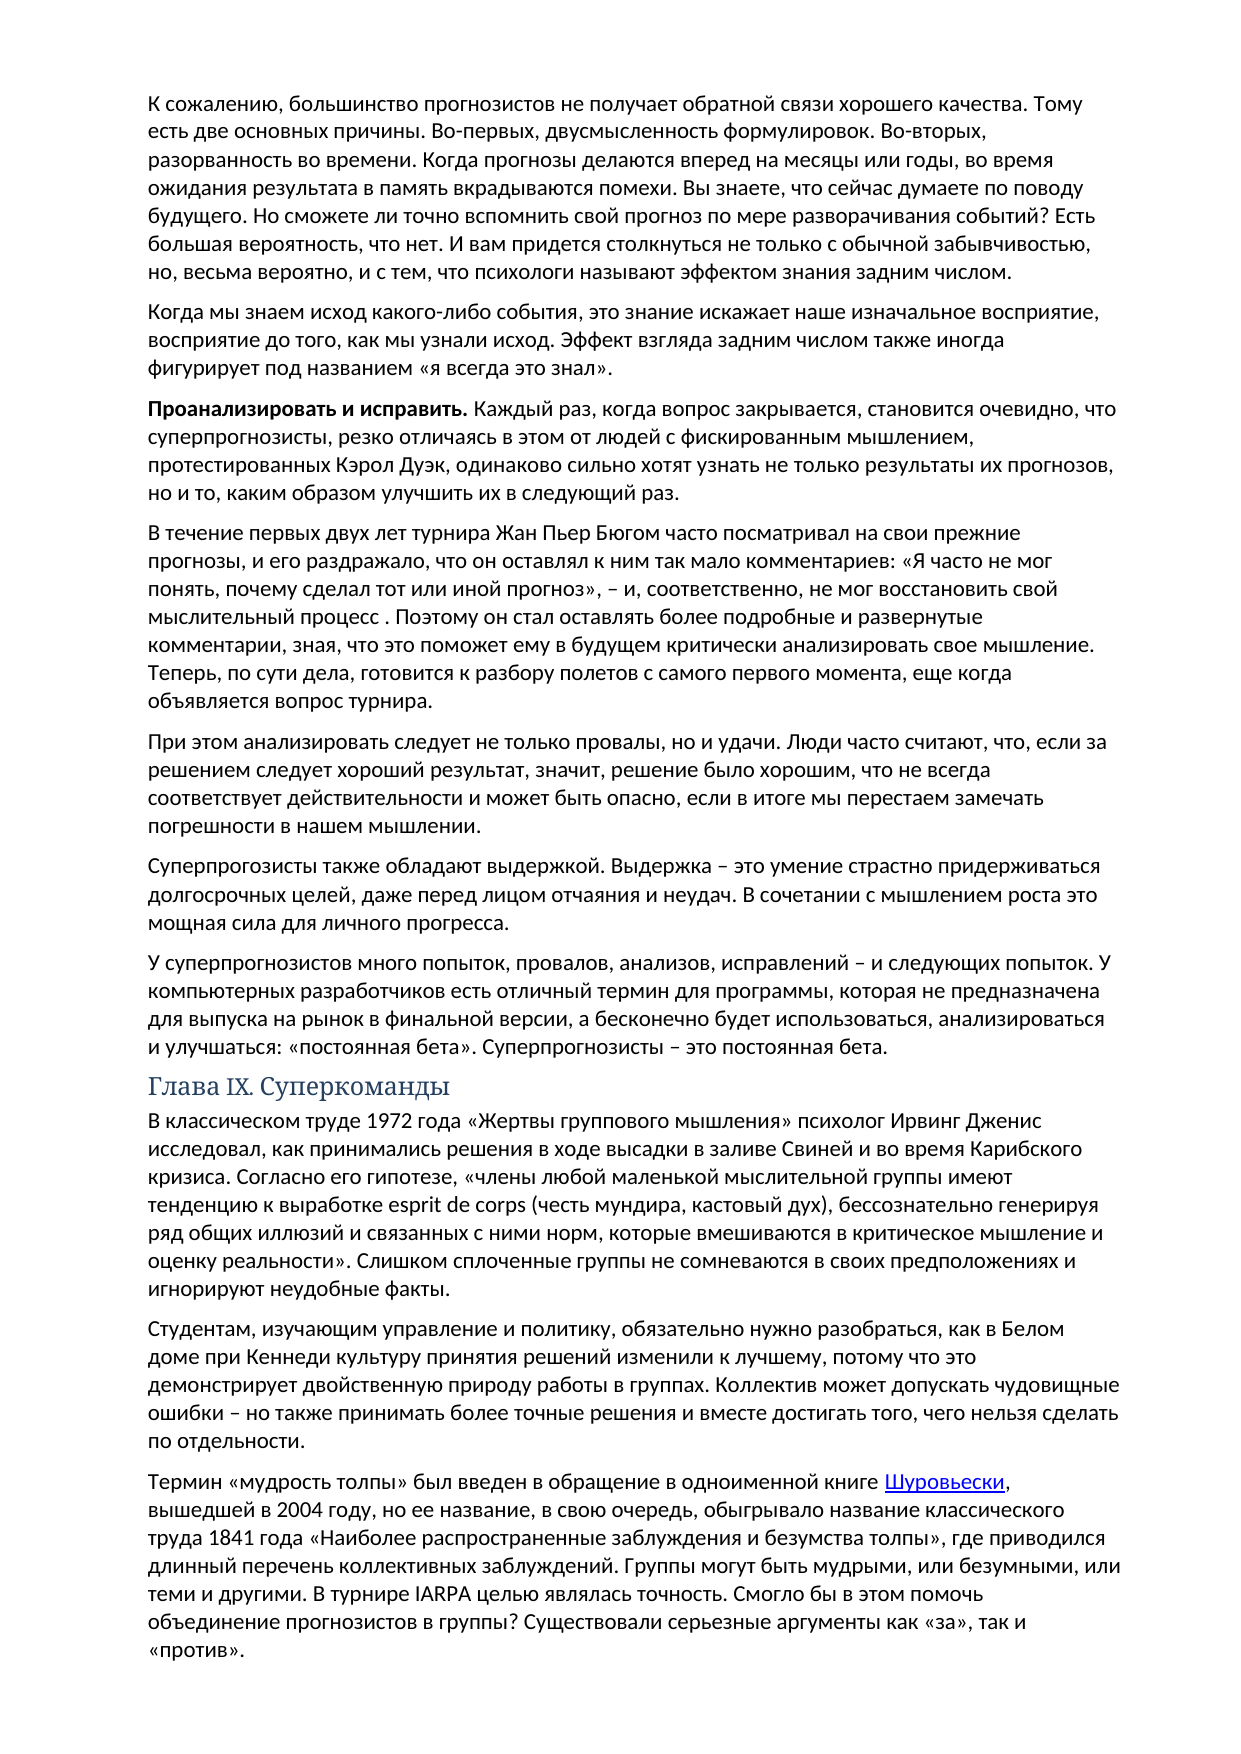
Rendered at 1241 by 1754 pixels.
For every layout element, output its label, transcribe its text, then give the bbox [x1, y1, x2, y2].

text Термин «мудрость толпы» был введен в обращение в одноименной книге Шуровьески, вышедшей в 2004 году, но ее название, в свою очередь, обыгрывало название классического труда 1841 года «Наиболее распространенные заблуждения и безумства толпы», где приводился длинный перечень коллективных заблуждений. Группы могут быть мудрыми, или безумными, или теми и другими. В турнире IARPA целью являлась точность. Смогло бы в этом помочь объединение прогнозистов в группы? Существовали серьезные аргументы как «за», так и «против». [148, 1467, 1122, 1663]
text У суперпрогнозистов много попыток, провалов, анализов, исправлений – и следующих попыток. У компьютерных разработчиков есть отличный термин для программы, которая не предназначена для выпуска на рынок в финальной версии, а бесконечно будет использоваться, анализироваться и улучшаться: «постоянная бета». Суперпрогнозисты – это постоянная бета. [148, 948, 1122, 1060]
text В течение первых двух лет турнира Жан Пьер Бюгом часто посматривал на свои прежние прогнозы, и его раздражало, что он оставлял к ним так мало комментариев: «Я часто не мог понять, почему сделал тот или иной прогноз», – и, соответственно, не мог восстановить свой мыслительный процесс . Поэтому он стал оставлять более подробные и развернутые комментарии, зная, что это поможет ему в будущем критически анализировать свое мышление. Теперь, по сути дела, готовится к разбору полетов с самого первого момента, еще когда объявляется вопрос турнира. [148, 518, 1122, 714]
text В классическом труде 1972 года «Жертвы группового мышления» психолог Ирвинг Дженис исследовал, как принимались решения в ходе высадки в заливе Свиней и во время Карибского кризиса. Согласно его гипотезе, «члены любой маленькой мыслительной группы имеют тенденцию к выработке esprit de corps (честь мундира, кастовый дух), бессознательно генерируя ряд общих иллюзий и связанных с ними норм, которые вмешиваются в критическое мышление и оценку реальности». Слишком сплоченные группы не сомневаются в своих предположениях и игнорируют неудобные факты. [148, 1106, 1122, 1302]
text Когда мы знаем исход какого-либо события, это знание искажает наше изначальное восприятие, восприятие до того, как мы узнали исход. Эффект взгляда задним числом также иногда фигурирует под названием «я всегда это знал». [148, 297, 1122, 381]
text Студентам, изучающим управление и политику, обязательно нужно разобраться, как в Белом доме при Кеннеди культуру принятия решений изменили к лучшему, потому что это демонстрирует двойственную природу работы в группах. Коллектив может допускать чудовищные ошибки – но также принимать более точные решения и вместе достигать того, чего нельзя сделать по отдельности. [148, 1314, 1122, 1454]
text При этом анализировать следует не только провалы, но и удачи. Люди часто считают, что, если за решением следует хороший результат, значит, решение было хорошим, что не всегда соответствует действительности и может быть опасно, если в итоге мы перестаем замечать погрешности в нашем мышлении. [148, 727, 1122, 839]
text Проанализировать и исправить. Каждый раз, когда вопрос закрывается, становится очевидно, что суперпрогнозисты, резко отличаясь в этом от людей с фискированным мышлением, протестированных Кэрол Дуэк, одинаково сильно хотят узнать не только результаты их прогнозов, но и то, каким образом улучшить их в следующий раз. [148, 394, 1122, 506]
subtitle Глава IX. Суперкоманды [148, 1073, 1122, 1102]
text К сожалению, большинство прогнозистов не получает обратной связи хорошего качества. Тому есть две основных причины. Во-первых, двусмысленность формулировок. Во-вторых, разорванность во времени. Когда прогнозы делаются вперед на месяцы или годы, во время ожидания результата в память вкрадываются помехи. Вы знаете, что сейчас думаете по поводу будущего. Но сможете ли точно вспомнить свой прогноз по мере разворачивания событий? Есть большая вероятность, что нет. И вам придется столкнуться не только с обычной забывчивостью, но, весьма вероятно, и с тем, что психологи называют эффектом знания задним числом. [148, 89, 1122, 285]
text Суперпрогозисты также обладают выдержкой. Выдержка – это умение страстно придерживаться долгосрочных целей, даже перед лицом отчаяния и неудач. В сочетании с мышлением роста это мощная сила для личного прогресса. [148, 852, 1122, 936]
